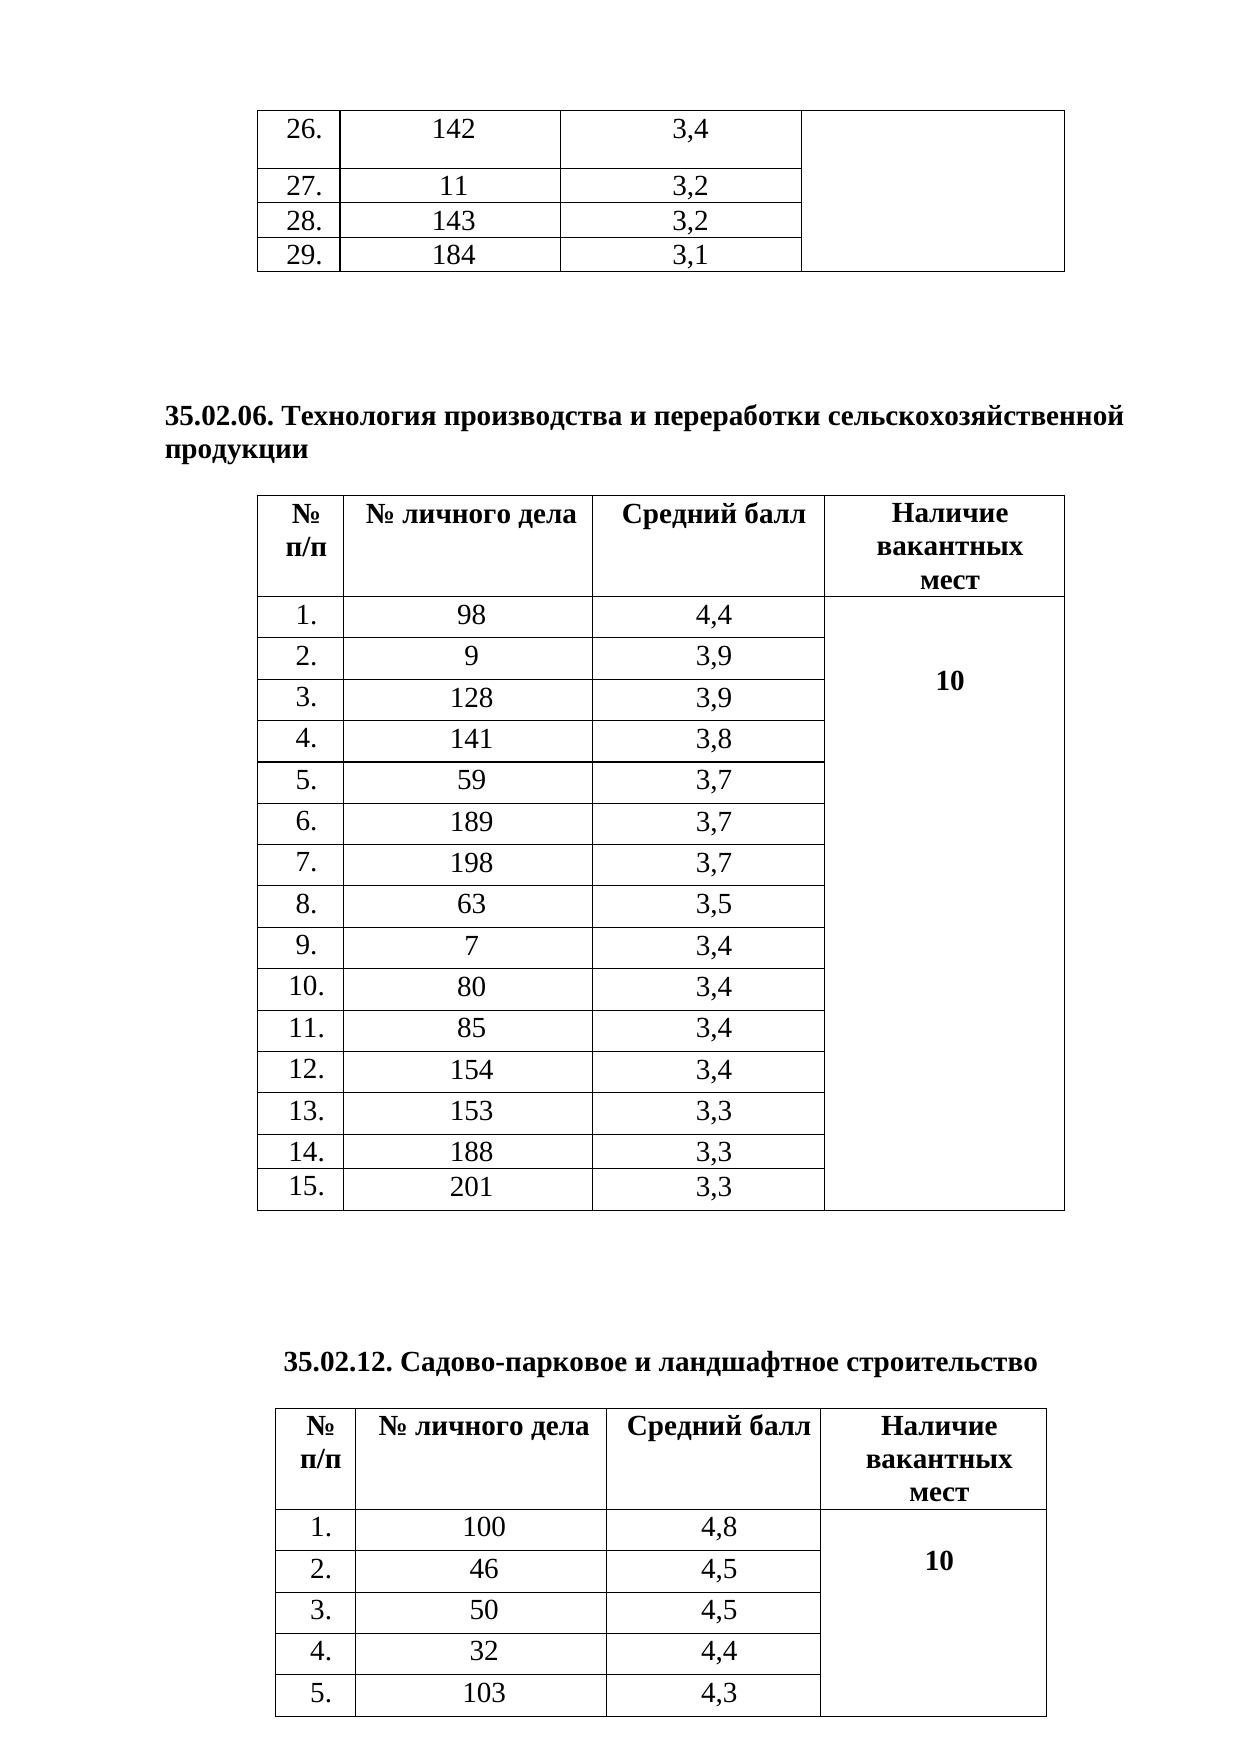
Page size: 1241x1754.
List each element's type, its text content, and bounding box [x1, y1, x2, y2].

table_cell 3,9 [593, 680, 824, 720]
table_header Наличие вакантных мест [825, 496, 1064, 596]
table_cell 143 [341, 203, 560, 237]
table_header № п/п [258, 496, 343, 596]
table_cell 10. [258, 969, 343, 1009]
table_cell 59 [344, 763, 592, 803]
table_cell 13. [258, 1093, 343, 1133]
table_cell 3,9 [593, 638, 824, 679]
table_cell 4. [258, 721, 343, 761]
table_header № личного дела [344, 496, 592, 596]
table_cell 4,4 [607, 1634, 820, 1674]
table_cell 9. [258, 928, 343, 968]
table_cell 3,2 [561, 203, 801, 237]
table_cell 198 [344, 845, 592, 885]
table_cell 3,7 [593, 763, 824, 803]
table_cell 1. [276, 1510, 355, 1550]
table_cell 141 [344, 721, 592, 761]
table_header Средний балл [607, 1409, 820, 1509]
table_cell 3,4 [593, 1052, 824, 1092]
table_cell 2. [258, 638, 343, 679]
table_cell 1. [258, 597, 343, 637]
table_cell 26. [258, 111, 339, 168]
table_cell 3,1 [561, 238, 801, 271]
table_cell 3,7 [593, 804, 824, 844]
table_cell 29. [258, 238, 339, 271]
text 35.02.06. Технология производства и переработки сельскохозяйственной продукции [164, 398, 1157, 465]
table_cell 11. [258, 1011, 343, 1051]
table_cell 14. [258, 1135, 343, 1168]
table_cell 5. [276, 1675, 355, 1716]
table_cell 28. [258, 203, 339, 237]
table_cell 3. [258, 680, 343, 720]
table_cell 80 [344, 969, 592, 1009]
table_cell 11 [341, 169, 560, 202]
table_cell 188 [344, 1135, 592, 1168]
table_cell 7 [344, 928, 592, 968]
table_cell 3,4 [561, 111, 801, 168]
table_cell 189 [344, 804, 592, 844]
table_cell 4,3 [607, 1675, 820, 1716]
table_cell 5. [258, 763, 343, 803]
table_cell 3,2 [561, 169, 801, 202]
table_cell 7. [258, 845, 343, 885]
table_cell 2. [276, 1551, 355, 1592]
table_cell 3,3 [593, 1093, 824, 1133]
table_cell 201 [344, 1169, 592, 1209]
table_cell 4,8 [607, 1510, 820, 1550]
table_cell 3,7 [593, 845, 824, 885]
table_cell 4,5 [607, 1551, 820, 1592]
table_cell 184 [341, 238, 560, 271]
table_cell 128 [344, 680, 592, 720]
table_cell 3,3 [593, 1135, 824, 1168]
table_cell 4. [276, 1634, 355, 1674]
table_cell 8. [258, 886, 343, 927]
table_cell 3. [276, 1593, 355, 1633]
table_cell 15. [258, 1169, 343, 1209]
table_header Средний балл [593, 496, 824, 596]
table_header № п/п [276, 1409, 355, 1509]
table_cell 9 [344, 638, 592, 679]
table_header № личного дела [356, 1409, 606, 1509]
table_cell 50 [356, 1593, 606, 1633]
table_cell 32 [356, 1634, 606, 1674]
table_cell 4,5 [607, 1593, 820, 1633]
table_cell 6. [258, 804, 343, 844]
table_cell 3,3 [593, 1169, 824, 1209]
table_cell 10 [821, 1510, 1046, 1716]
table_cell 3,4 [593, 969, 824, 1009]
table_cell 63 [344, 886, 592, 927]
table_cell 27. [258, 169, 339, 202]
table_cell 154 [344, 1052, 592, 1092]
table_cell 85 [344, 1011, 592, 1051]
table_cell 142 [341, 111, 560, 168]
table_cell 103 [356, 1675, 606, 1716]
table_cell 3,8 [593, 721, 824, 761]
table_header Наличие вакантных мест [821, 1409, 1046, 1509]
table_cell 100 [356, 1510, 606, 1550]
table_cell 12. [258, 1052, 343, 1092]
table_cell 3,5 [593, 886, 824, 927]
table_cell 3,4 [593, 1011, 824, 1051]
table_cell 46 [356, 1551, 606, 1592]
table_cell 10 [825, 597, 1064, 1209]
table_cell 4,4 [593, 597, 824, 637]
table_cell 98 [344, 597, 592, 637]
table_cell 153 [344, 1093, 592, 1133]
text 35.02.12. Садово-парковое и ландшафтное строительство [164, 1344, 1157, 1378]
table_cell 3,4 [593, 928, 824, 968]
